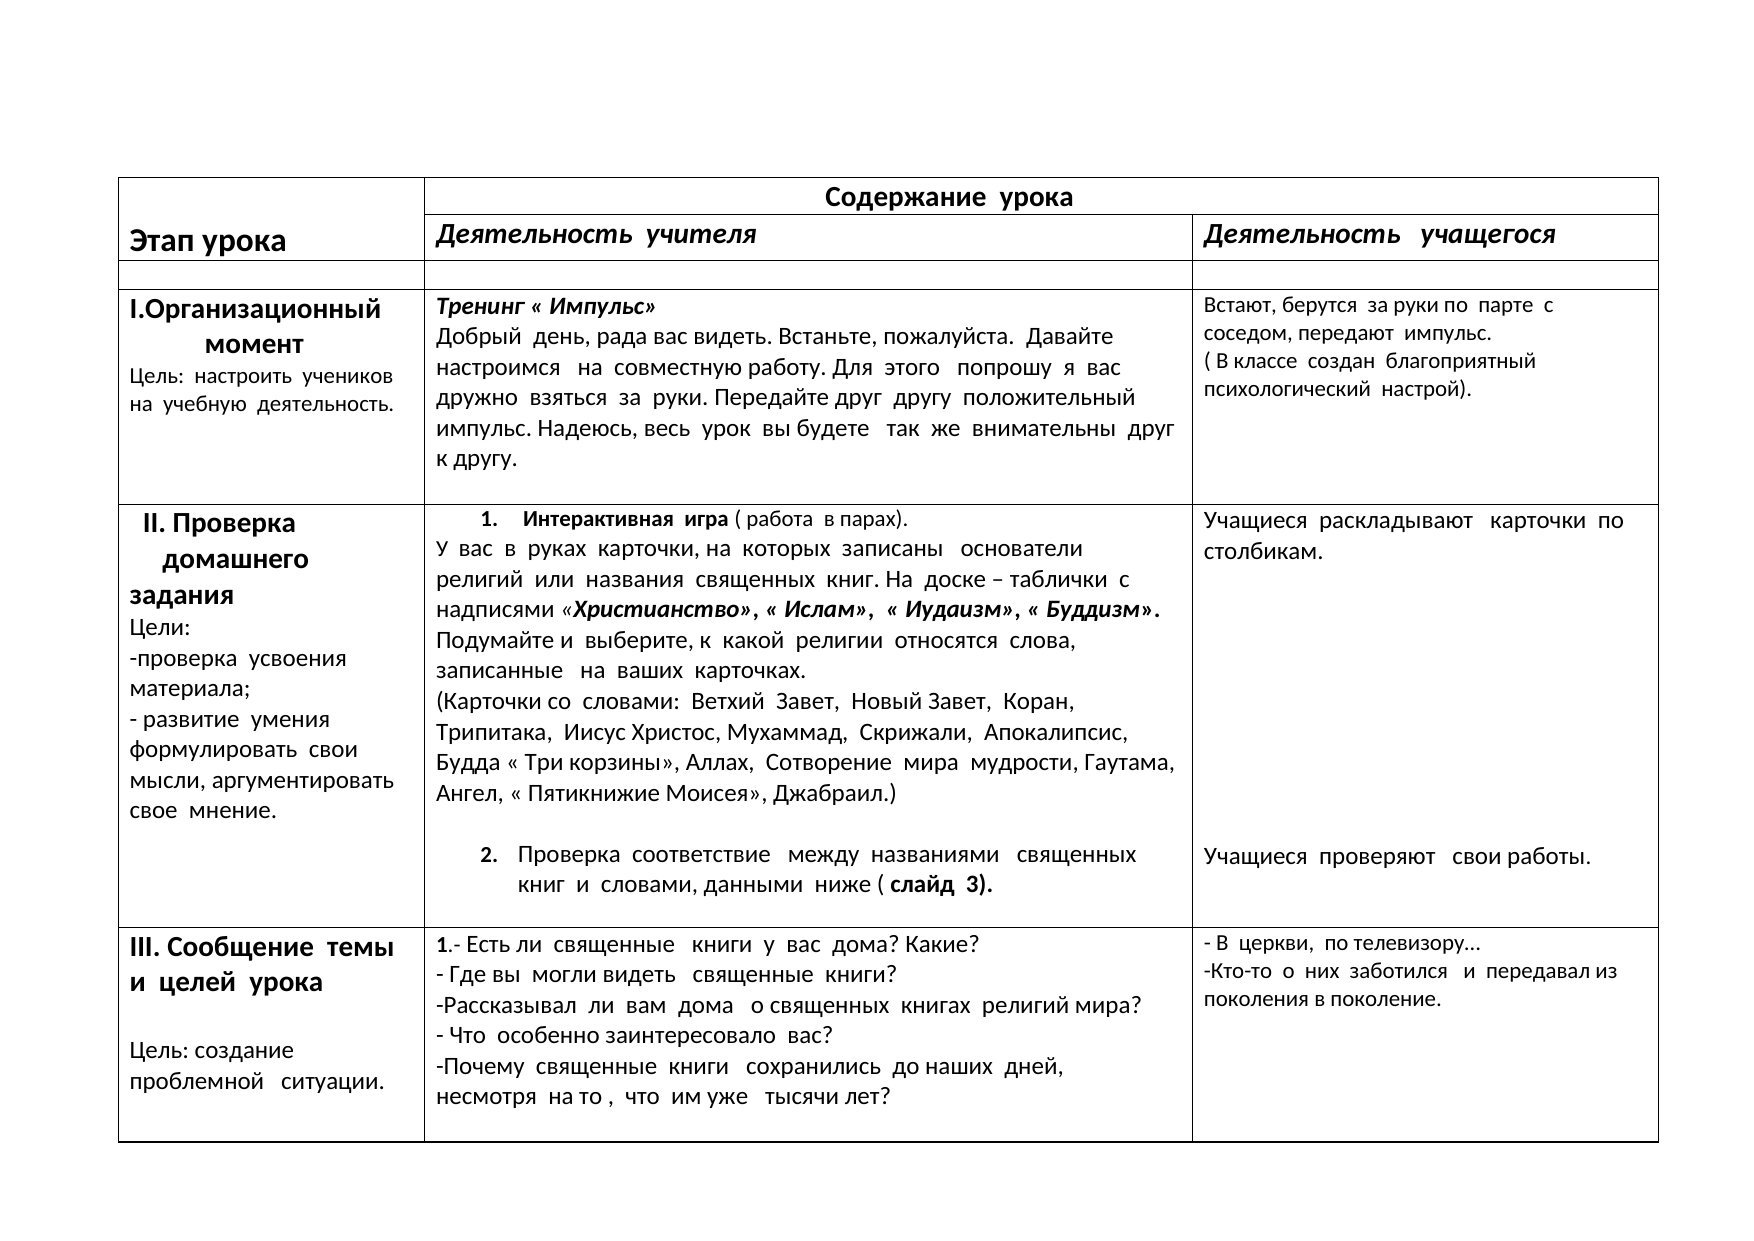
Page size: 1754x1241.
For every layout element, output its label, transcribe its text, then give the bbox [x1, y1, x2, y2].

table_cell Деятельность учителя [425, 215, 1192, 260]
table_cell [425, 261, 1192, 289]
table_cell I.Организационный момент Цель: настроить учеников на учебную деятельность. [119, 290, 424, 503]
table_cell Интерактивная игра ( работа в парах). У вас в руках карточки, на которых записаны основатели религий или названия священных книг. На доске – таблички с надписями «Христианство», « Ислам», « Иудаизм», « Буддизм». Подумайте и выберите, к какой религии относятся слова, записанные на ваших карточках. (Карточки со словами: Ветхий Завет, Новый Завет, Коран, Трипитака, Иисус Христос, Мухаммад, Скрижали, Апокалипсис, Будда « Три корзины», Аллах, Сотворение мира мудрости, Гаутама, Ангел, « Пятикнижие Моисея», Джабраил.) Проверка соответствие между названиями священных книг и словами, данными ниже ( слайд 3). [425, 505, 1192, 927]
table_cell Учащиеся раскладывают карточки по столбикам. Учащиеся проверяют свои работы. [1193, 505, 1658, 927]
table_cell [119, 928, 424, 1141]
table_cell II. Проверка домашнего задания Цели: -проверка усвоения материала; - развитие умения формулировать свои мысли, аргументировать свое мнение. [119, 505, 424, 927]
table_cell [1193, 261, 1658, 289]
table_cell [119, 261, 424, 289]
table_cell Тренинг « Импульс» Добрый день, рада вас видеть. Встаньте, пожалуйста. Давайте настроимся на совместную работу. Для этого попрошу я вас дружно взяться за руки. Передайте друг другу положительный импульс. Надеюсь, весь урок вы будете так же внимательны друг к другу. [425, 290, 1192, 503]
table_cell Встают, берутся за руки по парте с соседом, передают импульс. ( В классе создан благоприятный психологический настрой). [1193, 290, 1658, 503]
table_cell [1193, 928, 1658, 1141]
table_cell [425, 928, 1192, 1141]
table_header Этап урока [119, 178, 424, 260]
table_cell Деятельность учащегося [1193, 215, 1658, 260]
table_header Содержание урока [425, 178, 1658, 214]
